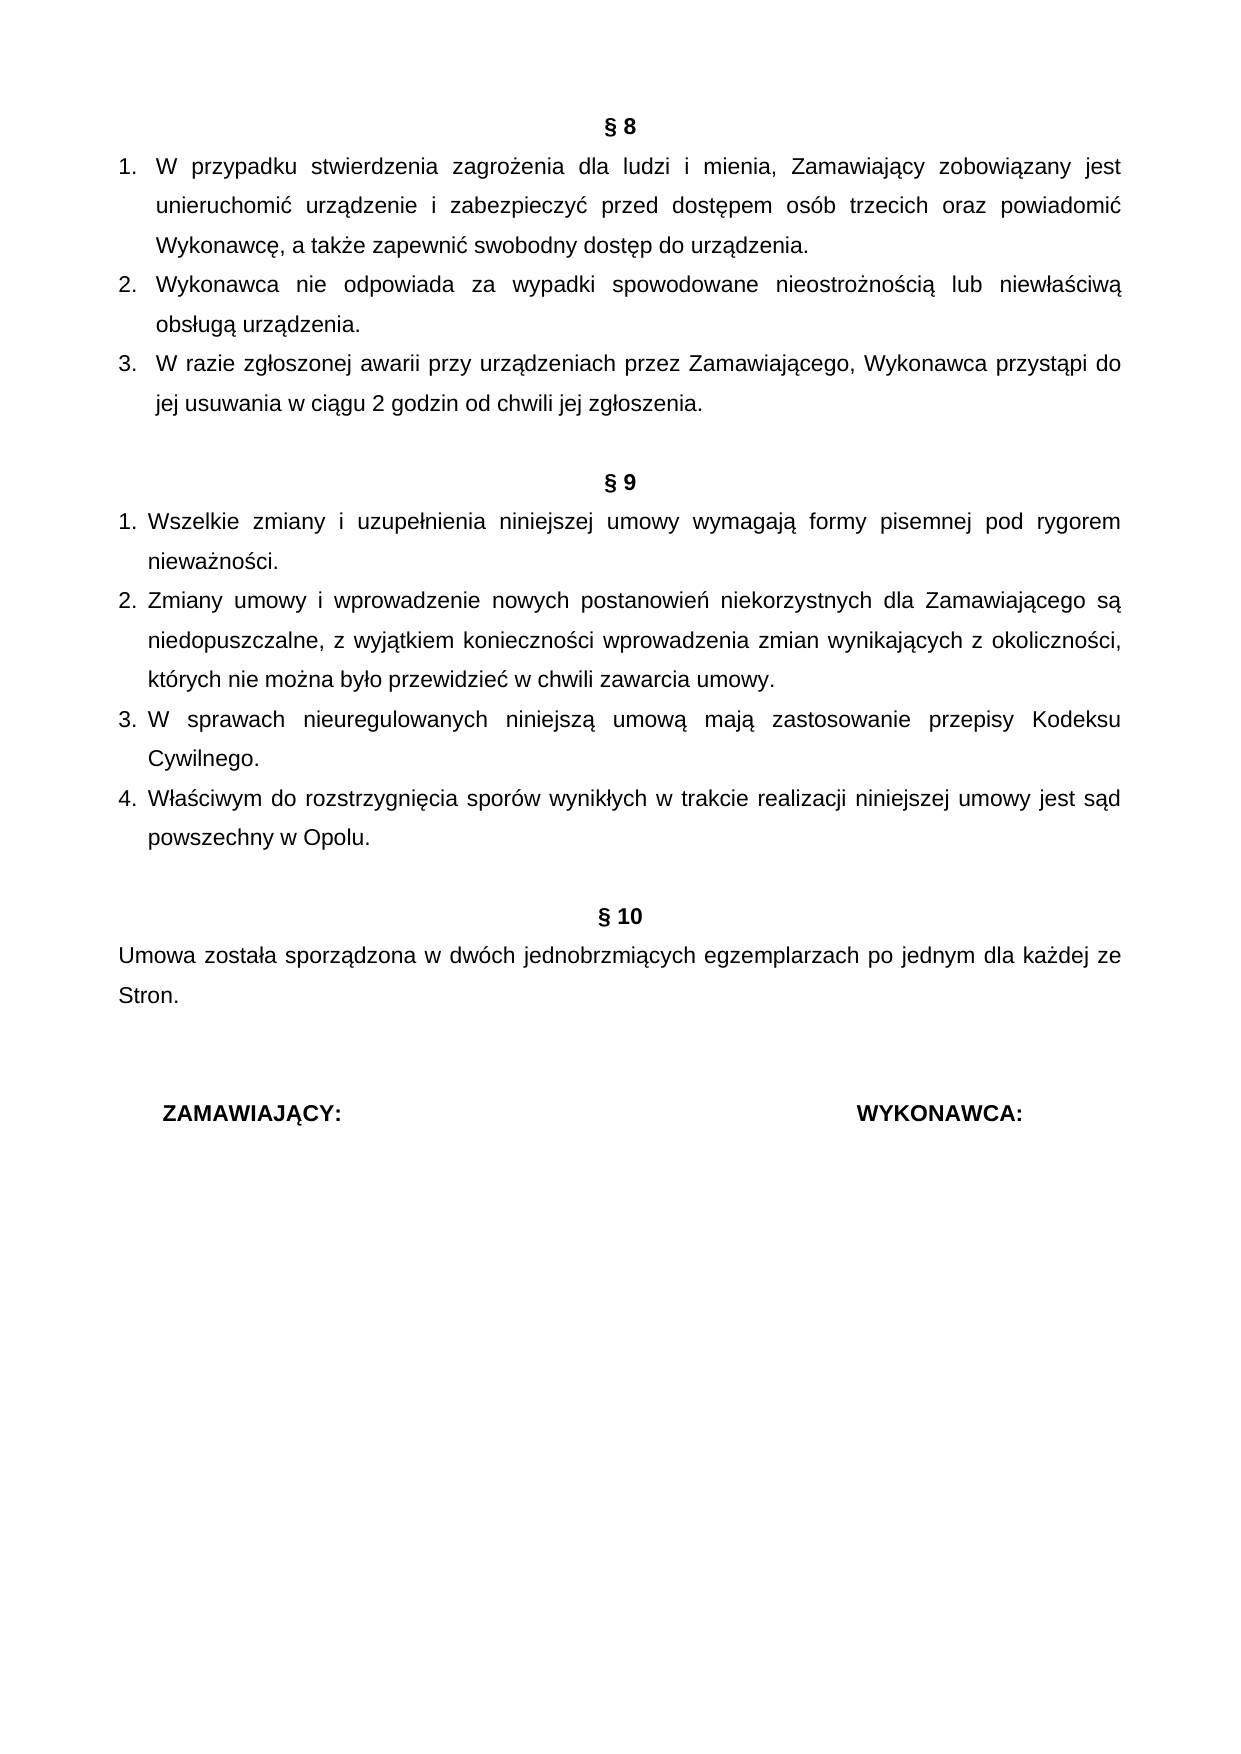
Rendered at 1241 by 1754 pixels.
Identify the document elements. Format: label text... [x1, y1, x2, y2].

list W razie zgłoszonej awarii przy urządzeniach przez Zamawiającego, Wykonawca przystąpi do jej usuwania w ciągu 2 godzin od chwili jej zgłoszenia. [118, 350, 1122, 416]
text ZAMAWIAJĄCY: WYKONAWCA: [162, 1100, 1122, 1127]
text § 8 [118, 113, 1122, 140]
list Wszelkie zmiany i uzupełnienia niniejszej umowy wymagają formy pisemnej pod rygorem nieważności. [118, 508, 1122, 574]
list Zmiany umowy i wprowadzenie nowych postanowień niekorzystnych dla Zamawiającego są niedopuszczalne, z wyjątkiem konieczności wprowadzenia zmian wynikających z okoliczności, których nie można było przewidzieć w chwili zawarcia umowy. [118, 587, 1122, 692]
list W przypadku stwierdzenia zagrożenia dla ludzi i mienia, Zamawiający zobowiązany jest unieruchomić urządzenie i zabezpieczyć przed dostępem osób trzecich oraz powiadomić Wykonawcę, a także zapewnić swobodny dostęp do urządzenia. [118, 153, 1122, 258]
text Umowa została sporządzona w dwóch jednobrzmiących egzemplarzach po jednym dla każdej ze Stron. [118, 942, 1122, 1008]
list Właściwym do rozstrzygnięcia sporów wynikłych w trakcie realizacji niniejszej umowy jest sąd powszechny w Opolu. [118, 784, 1122, 850]
text § 10 [118, 903, 1122, 929]
list Wykonawca nie odpowiada za wypadki spowodowane nieostrożnością lub niewłaściwą obsługą urządzenia. [118, 271, 1122, 337]
list W sprawach nieuregulowanych niniejszą umową mają zastosowanie przepisy Kodeksu Cywilnego. [118, 706, 1122, 771]
list § 9 [118, 469, 1122, 495]
